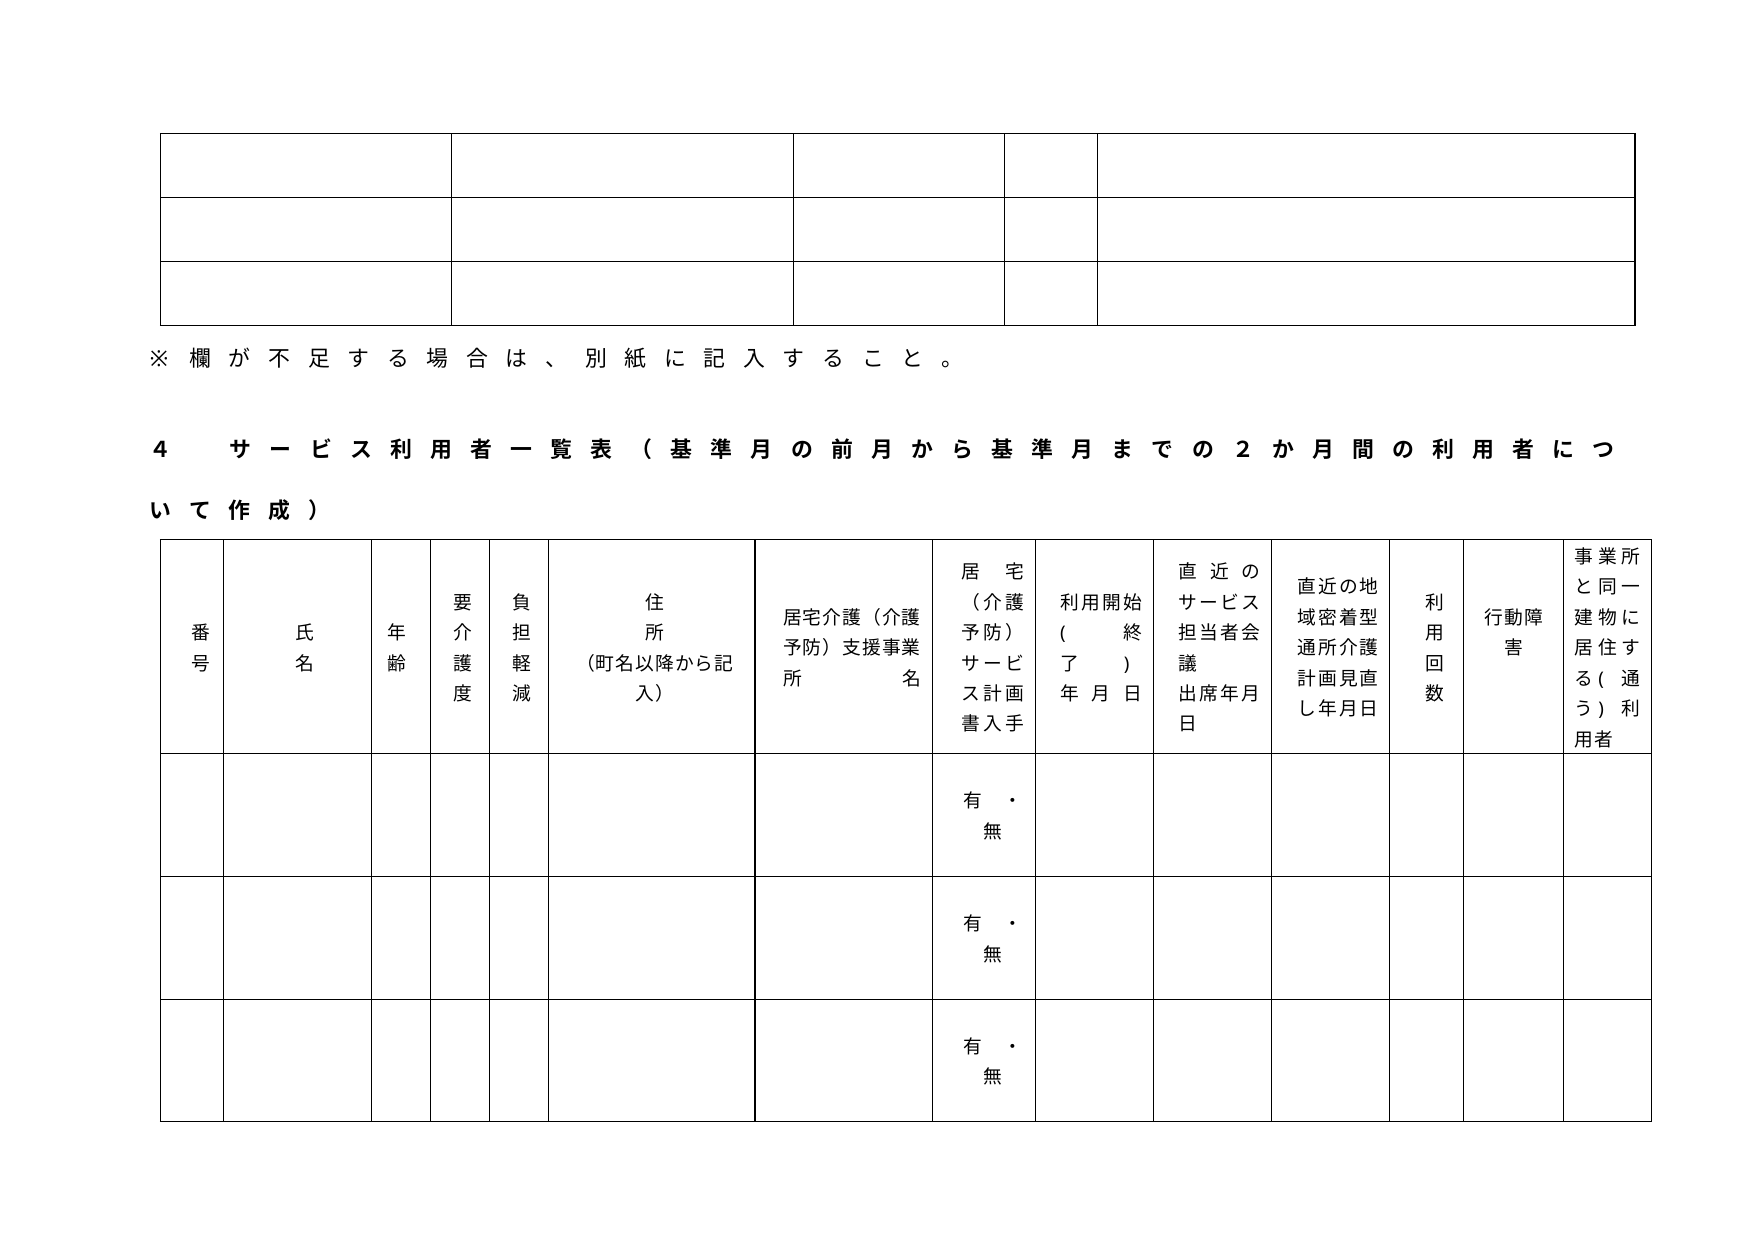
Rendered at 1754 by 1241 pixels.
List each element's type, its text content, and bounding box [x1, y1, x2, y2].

table_cell 有 ・ 無 [933, 1000, 1035, 1121]
table_cell [1098, 262, 1634, 325]
table_cell [756, 754, 932, 876]
table_cell [794, 262, 1004, 325]
table_header 直近の地域密着型通所介護計画見直し年月日 [1272, 540, 1389, 753]
table_header 負 担 軽 減 [490, 540, 548, 753]
table_cell [549, 1000, 754, 1121]
table_header 居宅（介護予防）サービス計画書入手 [933, 540, 1035, 753]
table_cell [452, 134, 793, 197]
text ※ 欄が不足する場合は、別紙に記入すること。 [149, 326, 1634, 387]
table_cell [1005, 134, 1097, 197]
table_cell [161, 1000, 223, 1121]
table_cell [1154, 754, 1271, 876]
table_cell [161, 877, 223, 998]
table_header 行動障害 [1464, 540, 1563, 753]
table_cell [1098, 134, 1634, 197]
table_header 氏 名 [224, 540, 371, 753]
table_cell [372, 754, 430, 876]
table_cell [431, 754, 489, 876]
table_cell [1005, 198, 1097, 261]
table_cell [1272, 1000, 1389, 1121]
table_cell [1464, 754, 1563, 876]
table_cell [452, 262, 793, 325]
table_cell [1464, 877, 1563, 998]
table_cell [1272, 754, 1389, 876]
table_cell [794, 134, 1004, 197]
table_cell [1272, 877, 1389, 998]
table_cell [372, 877, 430, 998]
table_header 直近の サービス 担当者会議 出席年月日 [1154, 540, 1271, 753]
table_cell [1036, 1000, 1153, 1121]
table_cell [224, 754, 371, 876]
table_header 利用開始 (終 了) 年月日 [1036, 540, 1153, 753]
table_cell [161, 262, 451, 325]
table_cell [431, 877, 489, 998]
table_cell [1564, 1000, 1651, 1121]
table_cell [1464, 1000, 1563, 1121]
table_cell [794, 198, 1004, 261]
table_cell [1154, 1000, 1271, 1121]
table_cell [161, 198, 451, 261]
table_cell [490, 877, 548, 998]
table_cell [1005, 262, 1097, 325]
table_cell [549, 877, 754, 998]
table_cell 有 ・ 無 [933, 754, 1035, 876]
table_header 年齢 [372, 540, 430, 753]
table_cell [1390, 1000, 1463, 1121]
table_cell [1564, 754, 1651, 876]
table_header 住 所 （町名以降から記入） [549, 540, 754, 753]
table_cell [431, 1000, 489, 1121]
table_cell [1036, 877, 1153, 998]
table_cell [224, 877, 371, 998]
table_cell [224, 1000, 371, 1121]
table_cell [452, 198, 793, 261]
table_cell [1036, 754, 1153, 876]
table_cell [372, 1000, 430, 1121]
table_cell [490, 754, 548, 876]
table_header 要 介 護 度 [431, 540, 489, 753]
table_header 事業所と同一建物に居住する(通う)利用者 [1564, 540, 1651, 753]
table_header 番号 [161, 540, 223, 753]
table_cell [1564, 877, 1651, 998]
table_cell [549, 754, 754, 876]
table_cell [1154, 877, 1271, 998]
table_cell [756, 877, 932, 998]
table_cell [161, 754, 223, 876]
table_cell [490, 1000, 548, 1121]
text ４ サービス利用者一覧表（基準月の前月から基準月までの２か月間の利用者について作成） [149, 417, 1634, 539]
table_cell [1390, 877, 1463, 998]
table_cell [1098, 198, 1634, 261]
table_header 利用 回数 [1390, 540, 1463, 753]
table_header 居宅介護（介護予防）支援事業所名 [756, 540, 932, 753]
table_cell [161, 134, 451, 197]
table_cell [756, 1000, 932, 1121]
table_cell [1390, 754, 1463, 876]
table_cell 有 ・ 無 [933, 877, 1035, 998]
